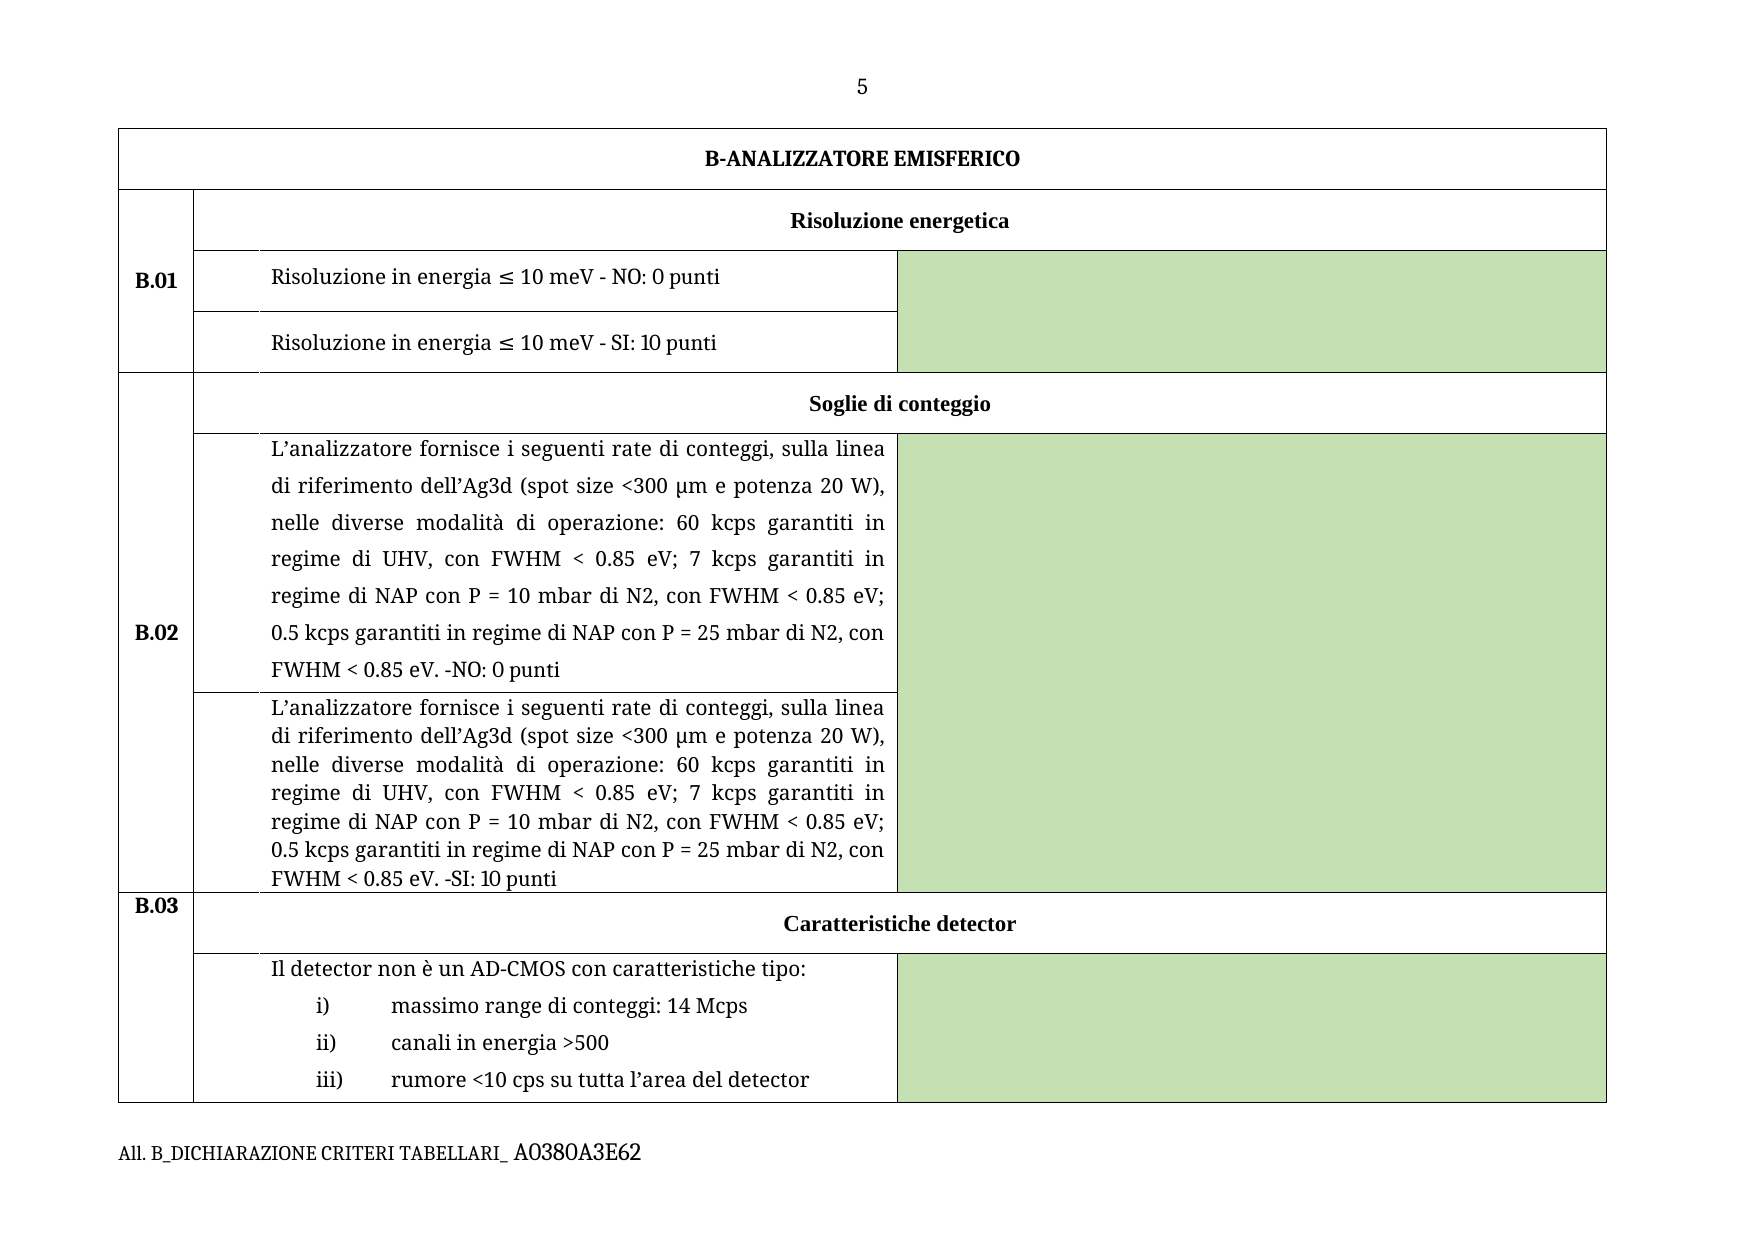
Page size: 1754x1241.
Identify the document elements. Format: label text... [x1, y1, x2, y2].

table_cell B.02 [119, 373, 193, 892]
table_cell Soglie di conteggio [194, 373, 1606, 433]
table_cell L’analizzatore fornisce i seguenti rate di conteggi, sulla linea di riferimento dell’Ag3d (spot size <300 μm e potenza 20 W), nelle diverse modalità di operazione: 60 kcps garantiti in regime di UHV, con FWHM < 0.85 eV; 7 kcps garantiti in regime di NAP con P = 10 mbar di N2, con FWHM < 0.85 eV; 0.5 kcps garantiti in regime di NAP con P = 25 mbar di N2, con FWHM < 0.85 eV. -NO: 0 punti [260, 434, 897, 692]
table_cell B.03 [119, 893, 193, 1102]
table_cell [898, 434, 1606, 892]
table_cell [898, 954, 1606, 1102]
table_cell [898, 251, 1606, 372]
table_cell B.01 [119, 190, 193, 372]
table_cell [194, 312, 259, 372]
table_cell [260, 954, 897, 1102]
table_cell Risoluzione energetica [194, 190, 1606, 250]
table_cell B-ANALIZZATORE EMISFERICO [119, 129, 1606, 189]
table_cell L’analizzatore fornisce i seguenti rate di conteggi, sulla linea di riferimento dell’Ag3d (spot size <300 μm e potenza 20 W), nelle diverse modalità di operazione: 60 kcps garantiti in regime di UHV, con FWHM < 0.85 eV; 7 kcps garantiti in regime di NAP con P = 10 mbar di N2, con FWHM < 0.85 eV; 0.5 kcps garantiti in regime di NAP con P = 25 mbar di N2, con FWHM < 0.85 eV. -SI: 10 punti [260, 693, 897, 892]
table_cell [194, 693, 259, 892]
table_cell Risoluzione in energia ≤ 10 meV - SI: 10 punti [260, 312, 897, 372]
table_cell [194, 954, 259, 1102]
table_cell Caratteristiche detector [194, 893, 1606, 953]
table_cell Risoluzione in energia ≤ 10 meV - NO: 0 punti [260, 251, 897, 311]
table_cell [194, 251, 259, 311]
table_cell [194, 434, 259, 692]
